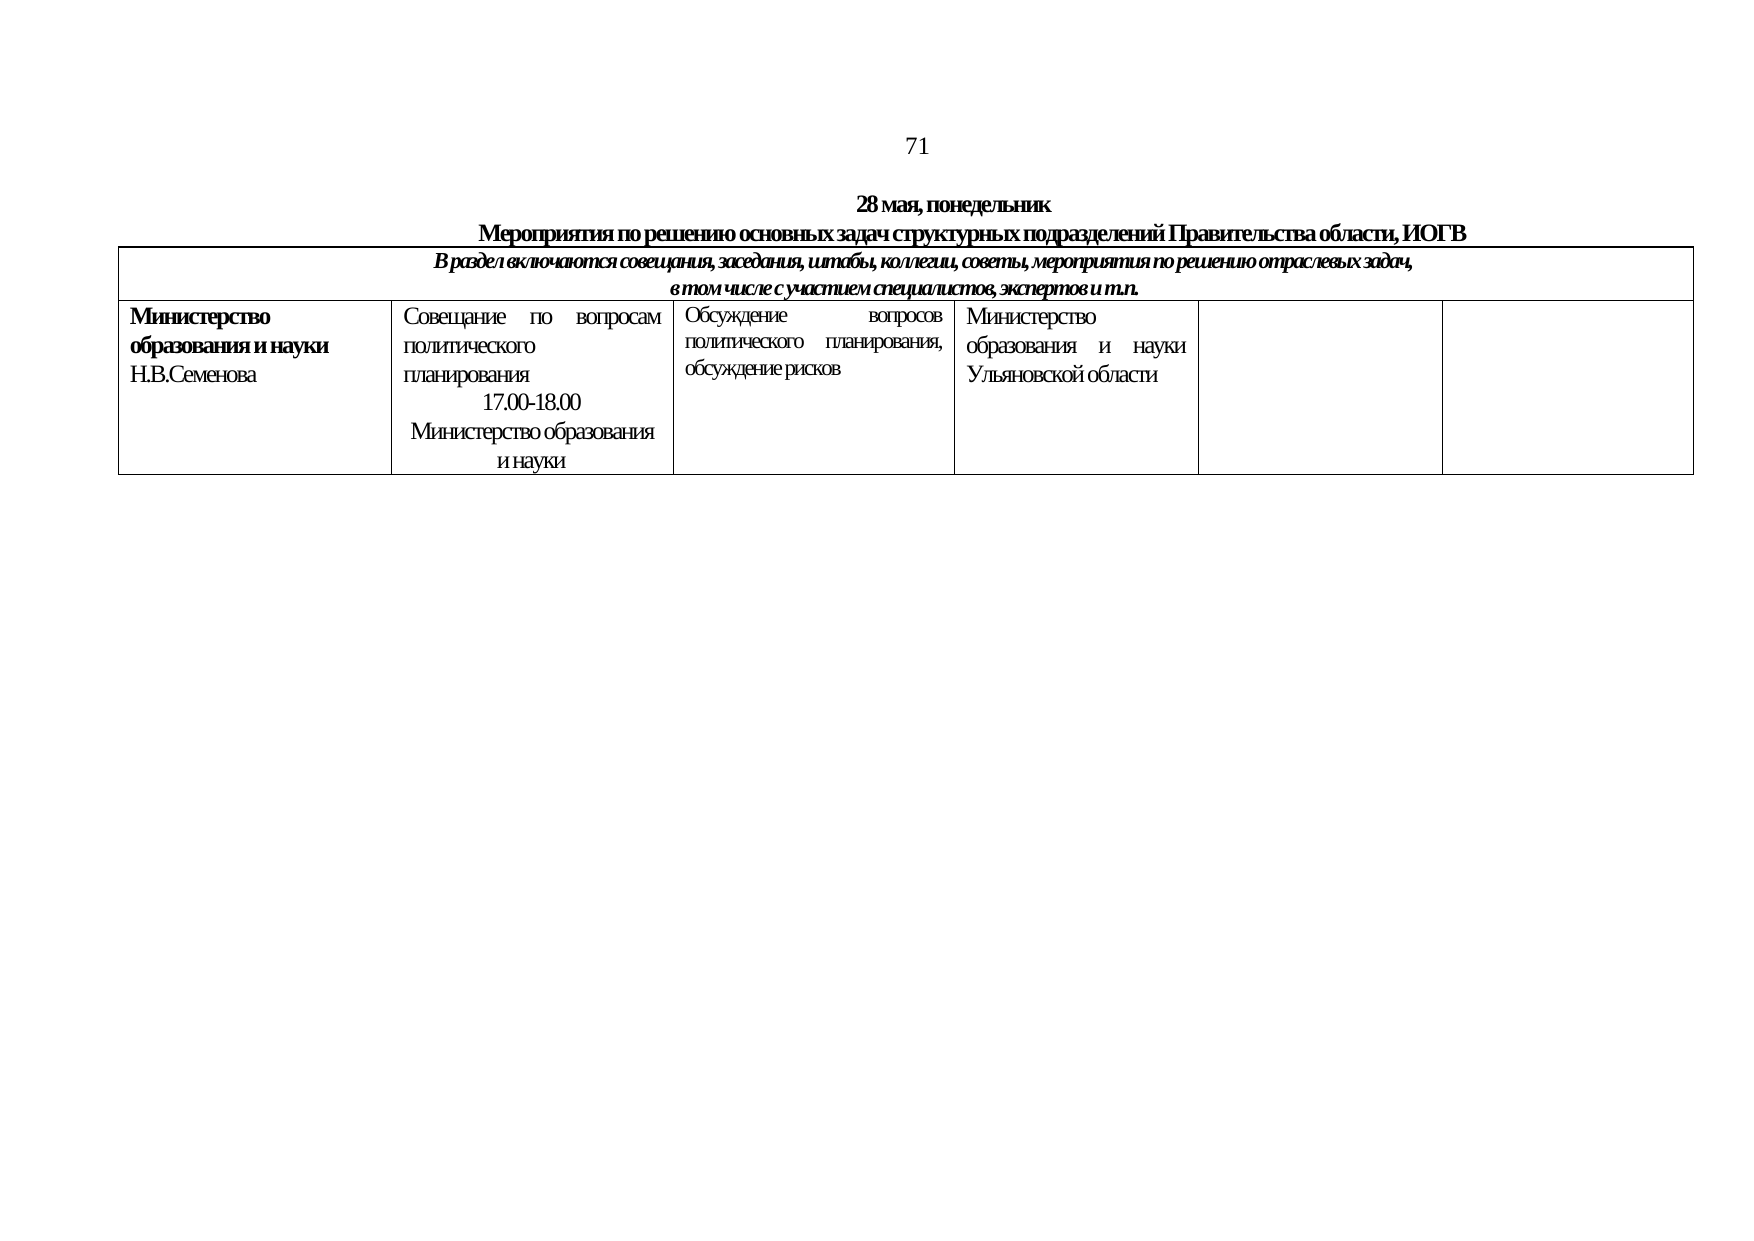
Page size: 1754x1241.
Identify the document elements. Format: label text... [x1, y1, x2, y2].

table_cell [1443, 301, 1693, 474]
text 28 мая, понедельник [193, 189, 1716, 218]
table_cell Министерство образования и науки Н.В.Семенова [119, 301, 391, 474]
table_cell Совещание по вопросам политического планирования 17.00-18.00 Министерство образования и науки [392, 301, 673, 474]
text Мероприятия по решению основных задач структурных подразделений Правительства области, ИОГВ [231, 218, 1716, 246]
table_cell Министерство образования и науки Ульяновской области [955, 301, 1198, 474]
table_header В раздел включаются совещания, заседания, штабы, коллегии, советы, мероприятия по решению отраслевых задач, в том числе с участием специалистов, экспертов и т.п. [119, 248, 1693, 300]
table_cell Обсуждение вопросов политического планирования, обсуждение рисков [674, 301, 954, 474]
table_cell [1199, 301, 1442, 474]
